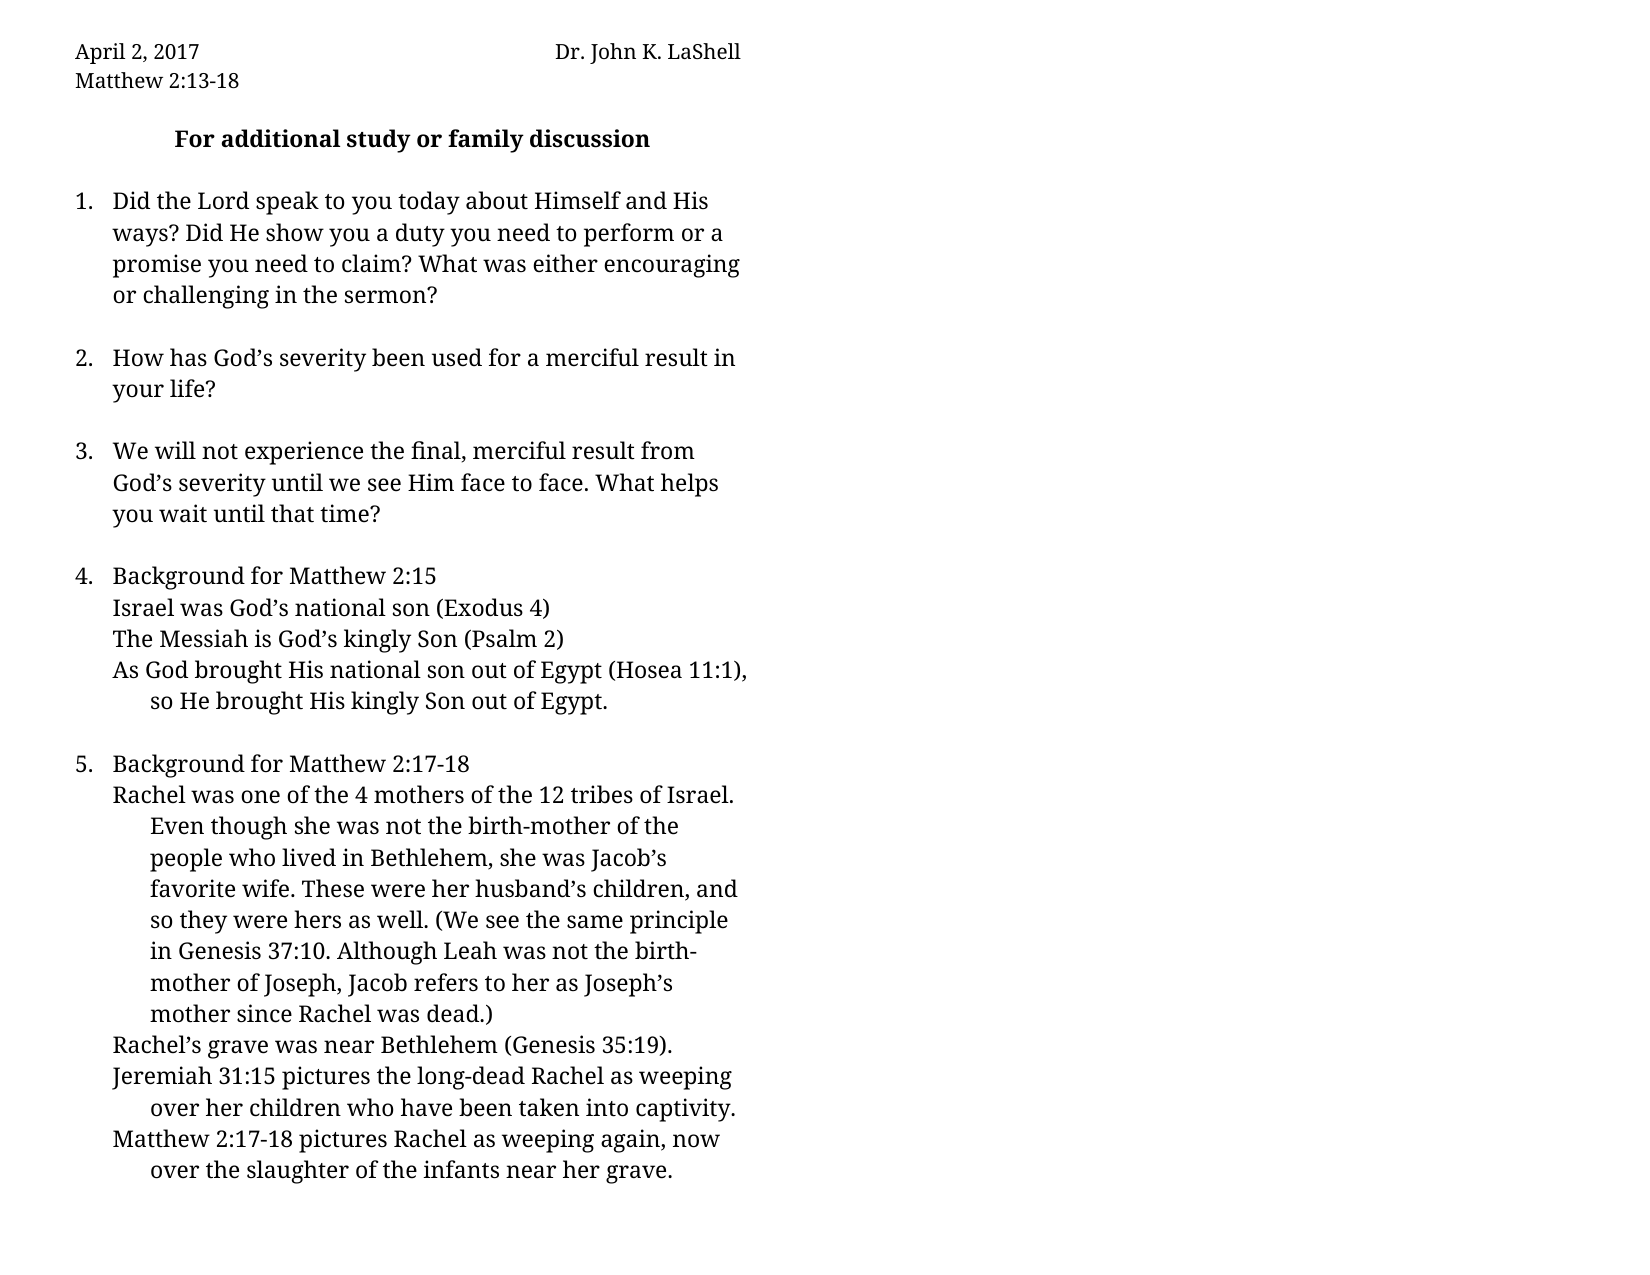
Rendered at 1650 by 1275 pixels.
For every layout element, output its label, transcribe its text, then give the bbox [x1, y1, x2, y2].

text Israel was God’s national son (Exodus 4) [112, 592, 750, 623]
text 3. We will not experience the final, merciful result from God’s severity until we see Him face to face. What helps you wait until that time? [75, 435, 750, 529]
text As God brought His national son out of Egypt (Hosea 11:1), so He brought His kingly Son out of Egypt. [112, 654, 750, 717]
text 5. Background for Matthew 2:17-18 [75, 748, 750, 779]
text For additional study or family discussion [75, 123, 750, 154]
text Rachel was one of the 4 mothers of the 12 tribes of Israel. Even though she was not the birth-mother of the people who lived in Bethlehem, she was Jacob’s favorite wife. These were her husband’s children, and so they were hers as well. (We see the same principle in Genesis 37:10. Although Leah was not the birth-mother of Joseph, Jacob refers to her as Joseph’s mother since Rachel was dead.) [112, 779, 750, 1029]
text Jeremiah 31:15 pictures the long-dead Rachel as weeping over her children who have been taken into captivity. [112, 1060, 750, 1123]
text Matthew 2:17-18 pictures Rachel as weeping again, now over the slaughter of the infants near her grave. [112, 1123, 750, 1185]
text 2. How has God’s severity been used for a merciful result in your life? [75, 342, 750, 404]
text The Messiah is God’s kingly Son (Psalm 2) [112, 623, 750, 654]
text 1. Did the Lord speak to you today about Himself and His ways? Did He show you a duty you need to perform or a promise you need to claim? What was either encouraging or challenging in the sermon? [75, 185, 750, 310]
text Rachel’s grave was near Bethlehem (Genesis 35:19). [112, 1029, 750, 1060]
text 4. Background for Matthew 2:15 [75, 560, 750, 592]
